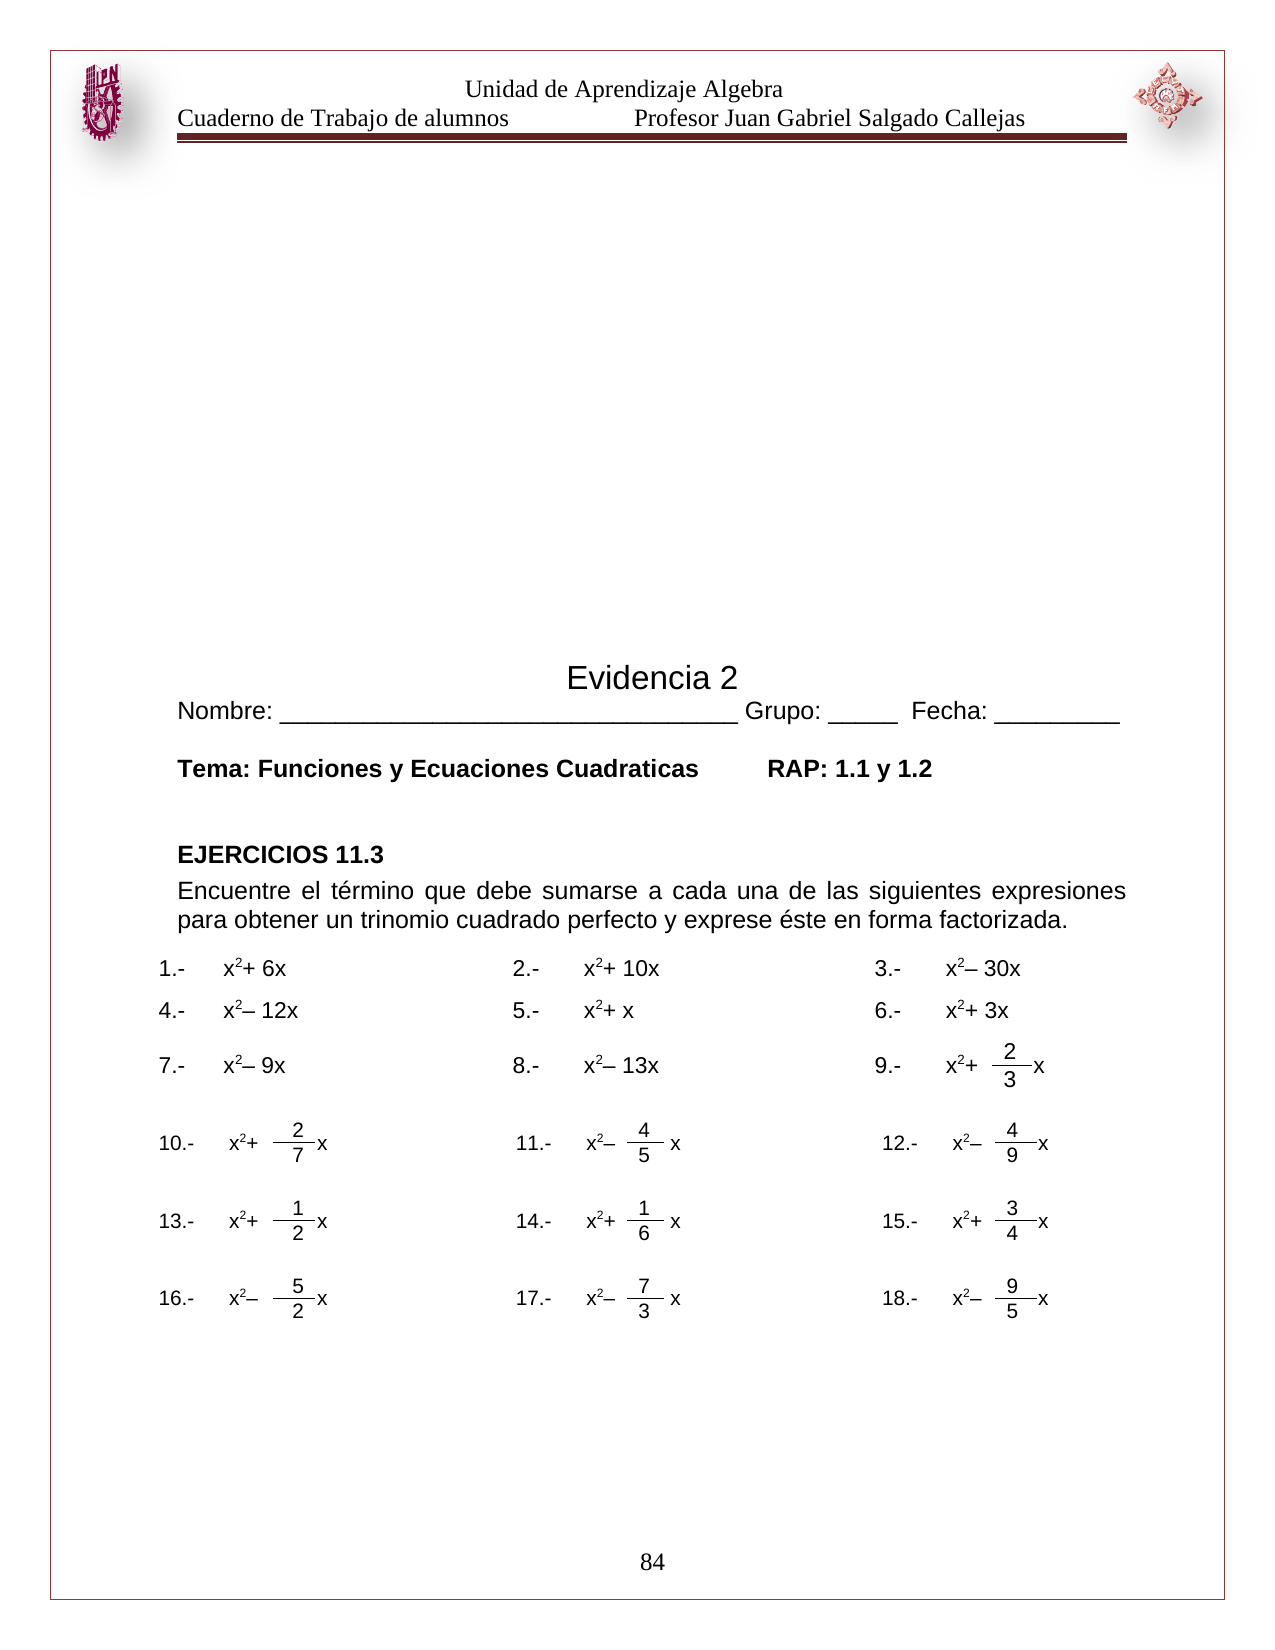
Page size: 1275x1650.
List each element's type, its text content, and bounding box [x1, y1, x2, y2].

text Nombre: _________________________________ Grupo: _____ Fecha: _________ [177, 696, 1127, 725]
picture [79, 59, 126, 145]
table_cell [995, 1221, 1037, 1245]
text Tema: Funciones y Ecuaciones Cuadraticas RAP: 1.1 y 1.2 [177, 754, 1127, 783]
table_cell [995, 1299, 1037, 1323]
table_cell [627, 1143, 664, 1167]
text EJERCICIOS 11.3 [177, 840, 1127, 869]
text Evidencia 2 [177, 658, 1127, 696]
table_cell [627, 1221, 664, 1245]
picture [1130, 60, 1205, 131]
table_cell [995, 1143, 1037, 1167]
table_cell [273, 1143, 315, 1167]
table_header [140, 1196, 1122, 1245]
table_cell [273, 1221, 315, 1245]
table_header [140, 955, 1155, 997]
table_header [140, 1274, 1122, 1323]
text Encuentre el término que debe sumarse a cada una de las siguientes expresiones para obtener un trinomio cuadrado perfecto y exprese éste en forma factorizada. [177, 876, 1127, 933]
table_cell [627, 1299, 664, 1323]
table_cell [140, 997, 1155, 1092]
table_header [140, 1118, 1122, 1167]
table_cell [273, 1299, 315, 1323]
